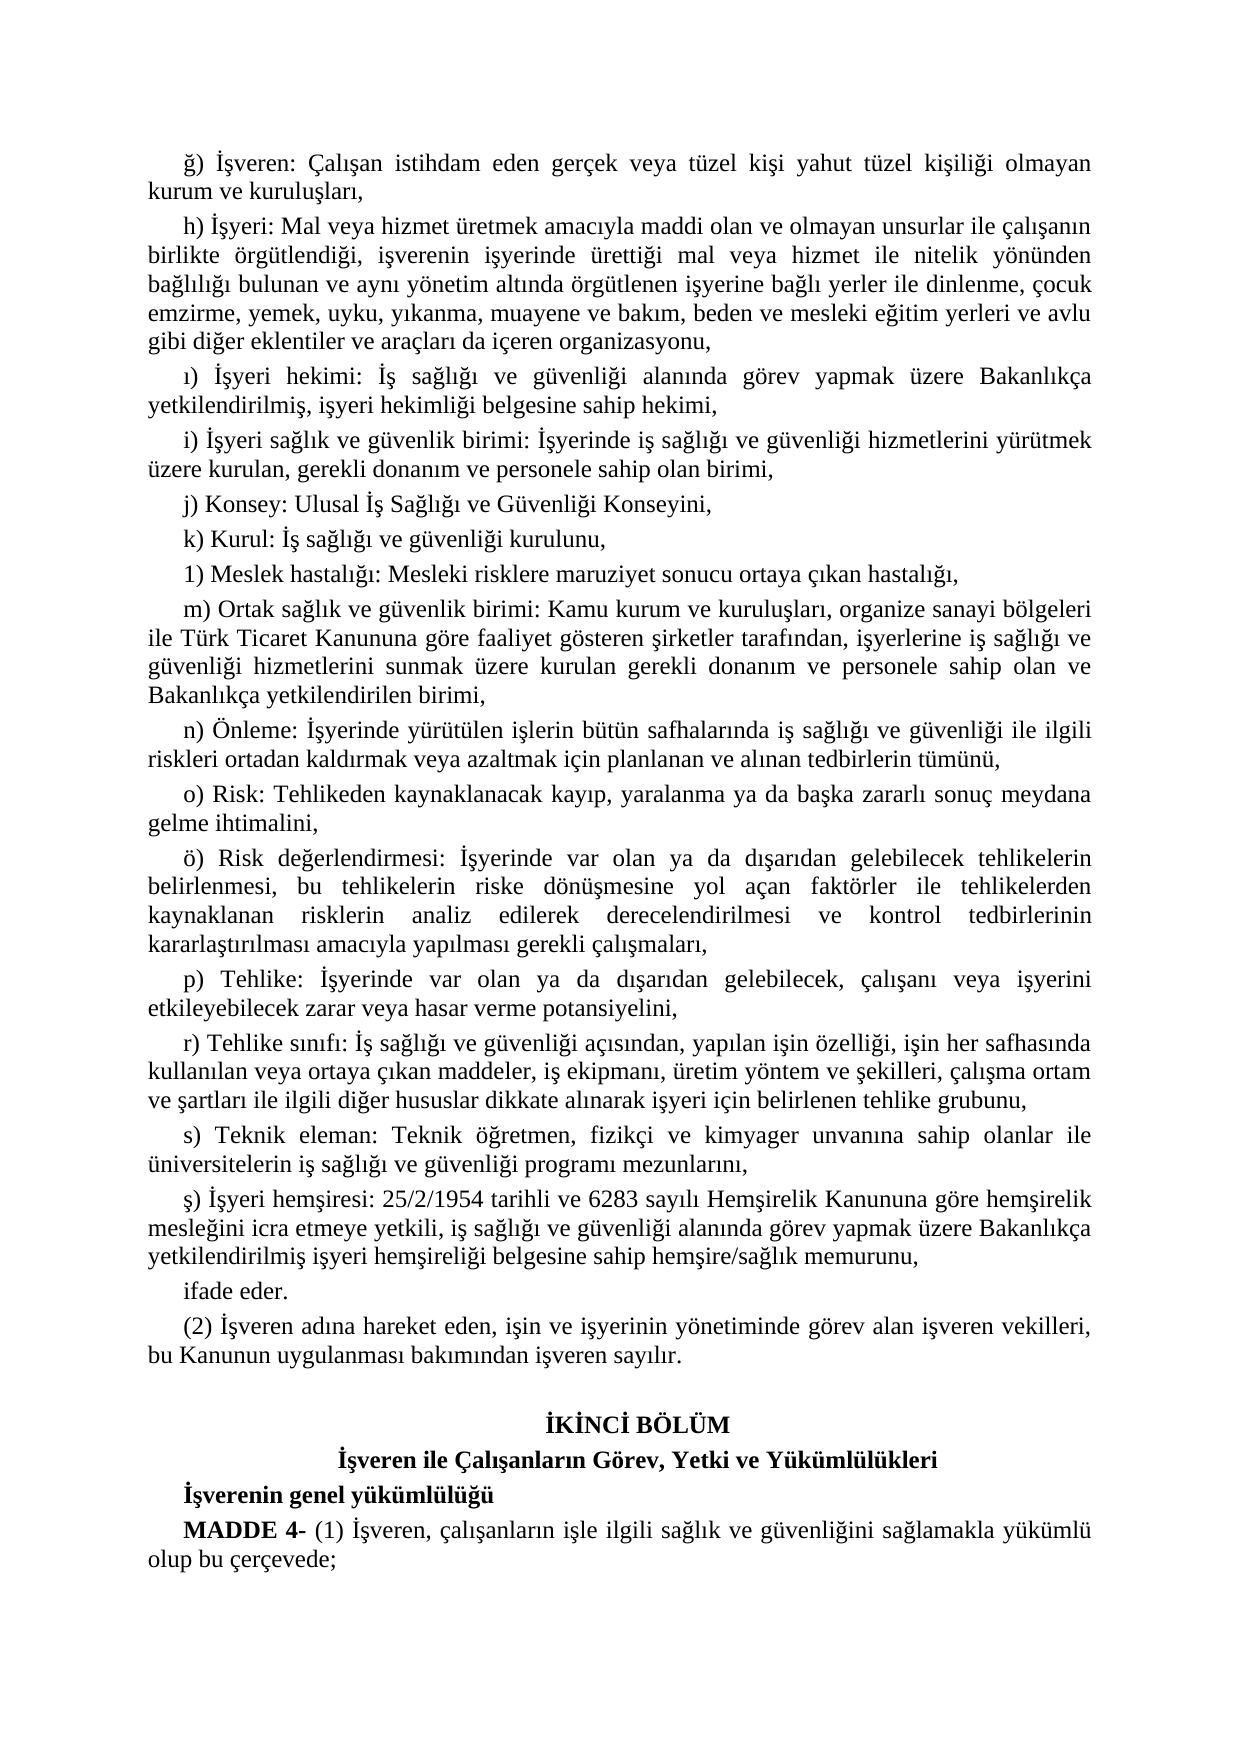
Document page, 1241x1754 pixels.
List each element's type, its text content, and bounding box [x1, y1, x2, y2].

text MADDE 4- (1) İşveren, çalışanların işle ilgili sağlık ve güvenliğini sağlamakla yükümlü olup bu çerçevede; [148, 1515, 1093, 1573]
text (2) İşveren adına hareket eden, işin ve işyerinin yönetiminde görev alan işveren vekilleri, bu Kanunun uygulanması bakımından işveren sayılır. [148, 1311, 1093, 1369]
text p) Tehlike: İşyerinde var olan ya da dışarıdan gelebilecek, çalışanı veya işyerini etkileyebilecek zarar veya hasar verme potansiyelini, [148, 964, 1093, 1021]
text ö) Risk değerlendirmesi: İşyerinde var olan ya da dışarıdan gelebilecek tehlikelerin belirlenmesi, bu tehlikelerin riske dönüşmesine yol açan faktörler ile tehlikelerden kaynaklanan risklerin analiz edilerek derecelendirilmesi ve kontrol tedbirlerinin kararlaştırılması amacıyla yapılması gerekli çalışmaları, [148, 843, 1093, 958]
text m) Ortak sağlık ve güvenlik birimi: Kamu kurum ve kuruluşları, organize sanayi bölgeleri ile Türk Ticaret Kanununa göre faaliyet gösteren şirketler tarafından, işyerlerine iş sağlığı ve güvenliği hizmetlerini sunmak üzere kurulan gerekli donanım ve personele sahip olan ve Bakanlıkça yetkilendirilen birimi, [148, 594, 1093, 709]
text r) Tehlike sınıfı: İş sağlığı ve güvenliği açısından, yapılan işin özelliği, işin her safhasında kullanılan veya ortaya çıkan maddeler, iş ekipmanı, üretim yöntem ve şekilleri, çalışma ortam ve şartları ile ilgili diğer hususlar dikkate alınarak işyeri için belirlenen tehlike grubunu, [148, 1028, 1093, 1114]
text 1) Meslek hastalığı: Mesleki risklere maruziyet sonucu ortaya çıkan hastalığı, [148, 559, 1093, 588]
text j) Konsey: Ulusal İş Sağlığı ve Güvenliği Konseyini, [148, 489, 1093, 518]
text ş) İşyeri hemşiresi: 25/2/1954 tarihli ve 6283 sayılı Hemşirelik Kanununa göre hemşirelik mesleğini icra etmeye yetkili, iş sağlığı ve güvenliği alanında görev yapmak üzere Bakanlıkça yetkilendirilmiş işyeri hemşireliği belgesine sahip hemşire/sağlık memurunu, [148, 1184, 1093, 1270]
text ı) İşyeri hekimi: İş sağlığı ve güvenliği alanında görev yapmak üzere Bakanlıkça yetkilendirilmiş, işyeri hekimliği belgesine sahip hekimi, [148, 361, 1093, 419]
text i) İşyeri sağlık ve güvenlik birimi: İşyerinde iş sağlığı ve güvenliği hizmetlerini yürütmek üzere kurulan, gerekli donanım ve personele sahip olan birimi, [148, 425, 1093, 483]
text k) Kurul: İş sağlığı ve güvenliği kurulunu, [148, 524, 1093, 553]
text İKİNCİ BÖLÜM [148, 1410, 1093, 1439]
text o) Risk: Tehlikeden kaynaklanacak kayıp, yaralanma ya da başka zararlı sonuç meydana gelme ihtimalini, [148, 779, 1093, 836]
text h) İşyeri: Mal veya hizmet üretmek amacıyla maddi olan ve olmayan unsurlar ile çalışanın birlikte örgütlendiği, işverenin işyerinde ürettiği mal veya hizmet ile nitelik yönünden bağlılığı bulunan ve aynı yönetim altında örgütlenen işyerine bağlı yerler ile dinlenme, çocuk emzirme, yemek, uyku, yıkanma, muayene ve bakım, beden ve mesleki eğitim yerleri ve avlu gibi diğer eklentiler ve araçları da içeren organizasyonu, [148, 211, 1093, 355]
text ğ) İşveren: Çalışan istihdam eden gerçek veya tüzel kişi yahut tüzel kişiliği olmayan kurum ve kuruluşları, [148, 148, 1093, 205]
text İşverenin genel yükümlülüğü [148, 1480, 1093, 1509]
text s) Teknik eleman: Teknik öğretmen, fizikçi ve kimyager unvanına sahip olanlar ile üniversitelerin iş sağlığı ve güvenliği programı mezunlarını, [148, 1120, 1093, 1178]
text n) Önleme: İşyerinde yürütülen işlerin bütün safhalarında iş sağlığı ve güvenliği ile ilgili riskleri ortadan kaldırmak veya azaltmak için planlanan ve alınan tedbirlerin tümünü, [148, 715, 1093, 773]
text ifade eder. [148, 1276, 1093, 1305]
text İşveren ile Çalışanların Görev, Yetki ve Yükümlülükleri [148, 1445, 1093, 1474]
